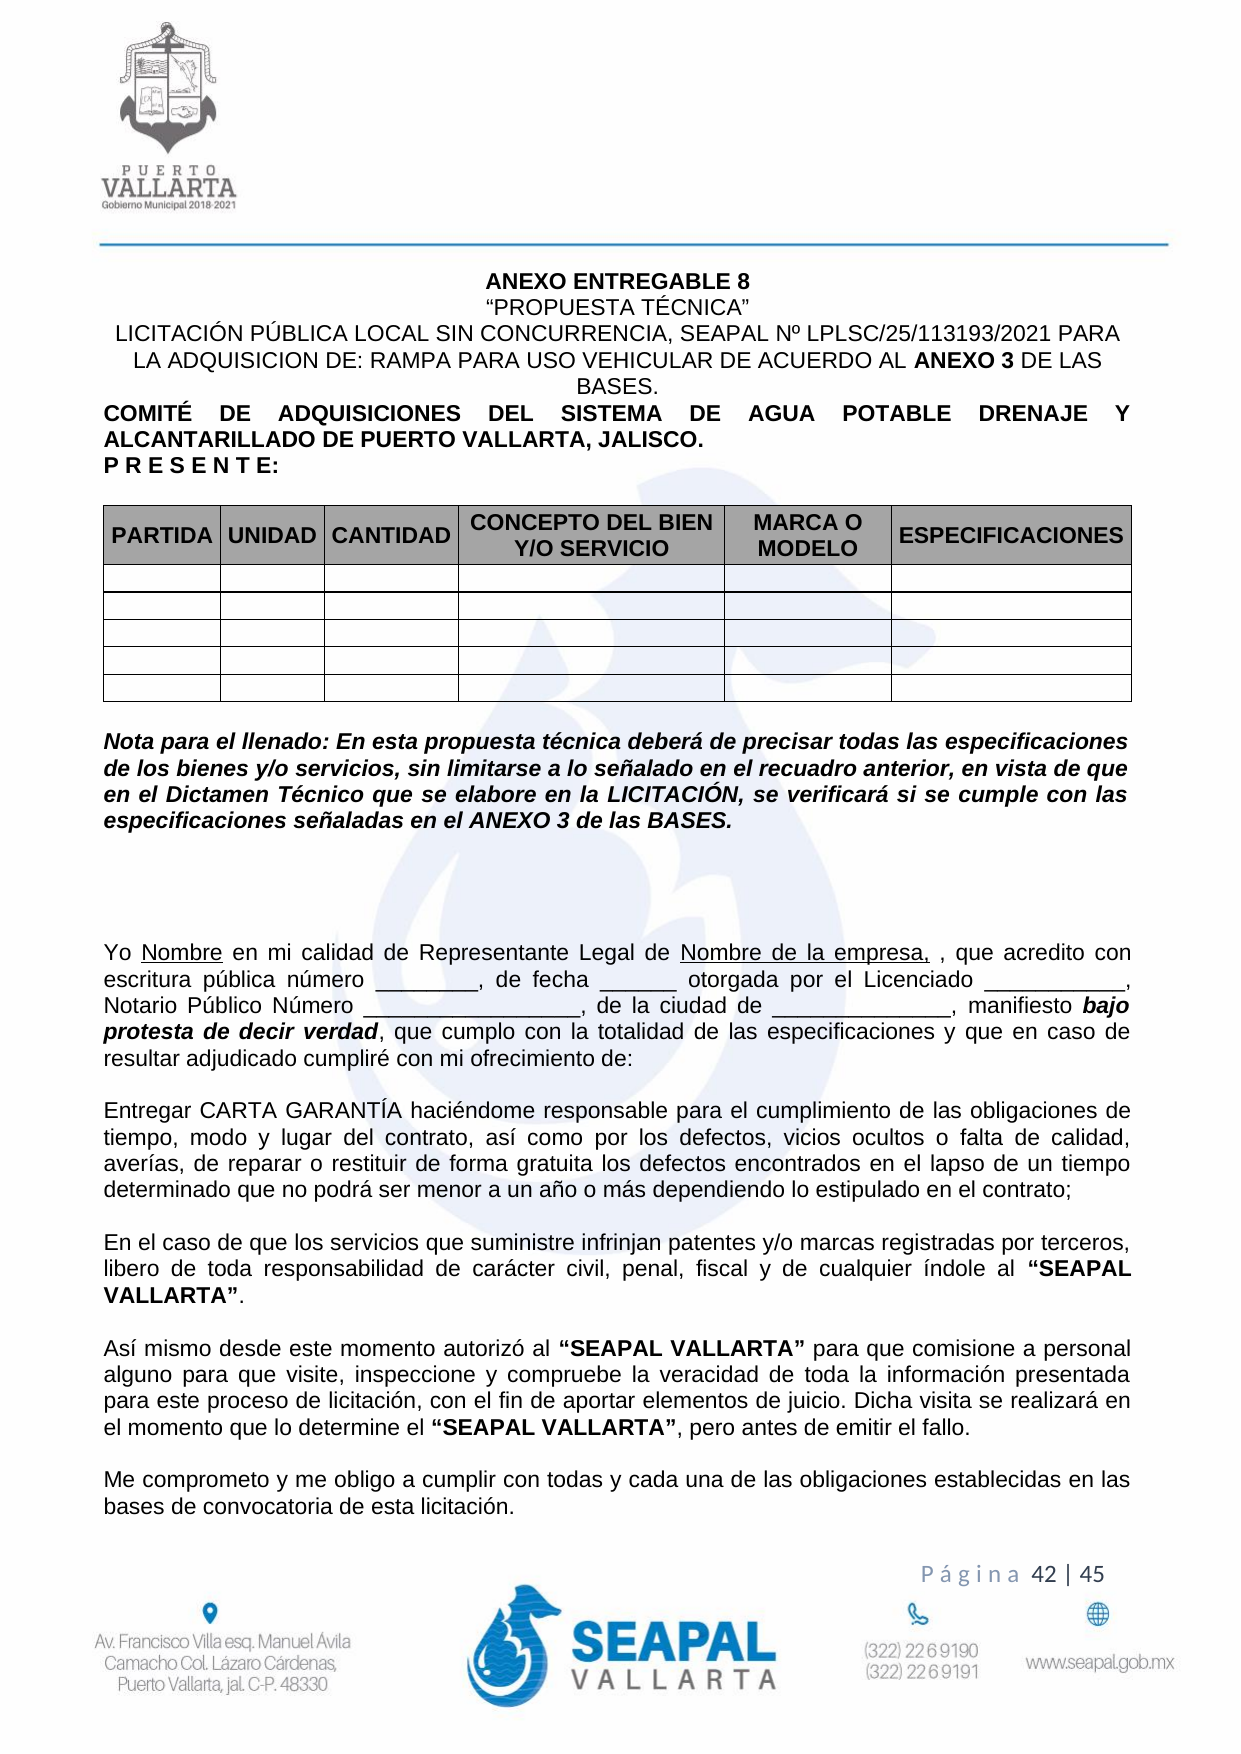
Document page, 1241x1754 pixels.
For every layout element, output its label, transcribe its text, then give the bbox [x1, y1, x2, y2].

table_cell [459, 593, 724, 619]
table_cell [325, 647, 458, 673]
text Así mismo desde este momento autorizó al “SEAPAL VALLARTA” para que comisione a personal alguno para que visite, inspeccione y compruebe la veracidad de toda la información presentada para este proceso de licitación, con el fin de aportar elementos de juicio. Dicha visita se realizará en el momento que lo determine el “SEAPAL VALLARTA”, pero antes de emitir el fallo. [103, 1334, 1132, 1440]
table_cell [221, 675, 324, 701]
table_cell [725, 647, 891, 673]
text Entregar CARTA GARANTÍA haciéndome responsable para el cumplimiento de las obligaciones de tiempo, modo y lugar del contrato, así como por los defectos, vicios ocultos o falta de calidad, averías, de reparar o restituir de forma gratuita los defectos encontrados en el lapso de un tiempo determinado que no podrá ser menor a un año o más dependiendo lo estipulado en el contrato; [103, 1097, 1132, 1203]
table_cell [725, 565, 891, 591]
table_cell [104, 675, 220, 701]
text En el caso de que los servicios que suministre infrinjan patentes y/o marcas registradas por terceros, libero de toda responsabilidad de carácter civil, penal, fiscal y de cualquier índole al “SEAPAL VALLARTA”. [103, 1229, 1132, 1308]
text P R E S E N T E: [103, 452, 1132, 478]
table_cell [459, 565, 724, 591]
table_cell [725, 675, 891, 701]
table_cell [459, 647, 724, 673]
table_header MARCA O MODELO [725, 506, 891, 564]
table_cell [325, 593, 458, 619]
table_cell [459, 620, 724, 646]
table_cell [104, 647, 220, 673]
table_cell [892, 620, 1131, 646]
table_cell [459, 675, 724, 701]
table_header UNIDAD [221, 506, 324, 564]
table_cell [221, 620, 324, 646]
table_header CONCEPTO DEL BIEN Y/O SERVICIO [459, 506, 724, 564]
table_header Partida [104, 506, 220, 564]
table_cell [104, 620, 220, 646]
text Nota para el llenado: En esta propuesta técnica deberá de precisar todas las especificaciones de los bienes y/o servicios, sin limitarse a lo señalado en el recuadro anterior, en vista de que en el Dictamen Técnico que se elabore en la LICITACIÓN, se verificará si se cumple con las especificaciones señaladas en el ANEXO 3 de las BASES. [103, 728, 1132, 834]
table_header ESPECIFICACIONES [892, 506, 1131, 564]
table_cell [221, 593, 324, 619]
table_cell [221, 565, 324, 591]
table_cell [725, 593, 891, 619]
table_cell [892, 675, 1131, 701]
table_cell [104, 593, 220, 619]
table_cell [104, 565, 220, 591]
table_cell [725, 620, 891, 646]
text LICITACIÓN PÚBLICA LOCAL SIN CONCURRENCIA, SEAPAL Nº LPLSC/25/113193/2021 PARA LA ADQUISICION DE: RAMPA PARA USO VEHICULAR DE ACUERDO AL ANEXO 3 DE LAS BASES. [103, 320, 1132, 399]
table_cell [892, 647, 1131, 673]
text Yo Nombre en mi calidad de Representante Legal de Nombre de la empresa, , que acredito con escritura pública número ________, de fecha ______ otorgada por el Licenciado ___________, Notario Público Número _________________, de la ciudad de ______________, manifiesto bajo protesta de decir verdad, que cumplo con la totalidad de las especificaciones y que en caso de resultar adjudicado cumpliré con mi ofrecimiento de: [103, 939, 1132, 1071]
table_header Cantidad [325, 506, 458, 564]
text Me comprometo y me obligo a cumplir con todas y cada una de las obligaciones establecidas en las bases de convocatoria de esta licitación. [103, 1466, 1132, 1519]
text COMITÉ DE ADQUISICIONES DEL SISTEMA DE AGUA POTABLE DRENAJE Y ALCANTARILLADO DE PUERTO VALLARTA, JALISCO. [103, 399, 1132, 452]
text “PROPUESTA TÉCNICA” [103, 294, 1132, 320]
table_cell [325, 675, 458, 701]
table_cell [892, 593, 1131, 619]
picture [0, 0, 1241, 1750]
table_cell [325, 620, 458, 646]
text ANEXO ENTREGABLE 8 [103, 268, 1132, 294]
table_cell [325, 565, 458, 591]
table_cell [221, 647, 324, 673]
table_cell [892, 565, 1131, 591]
